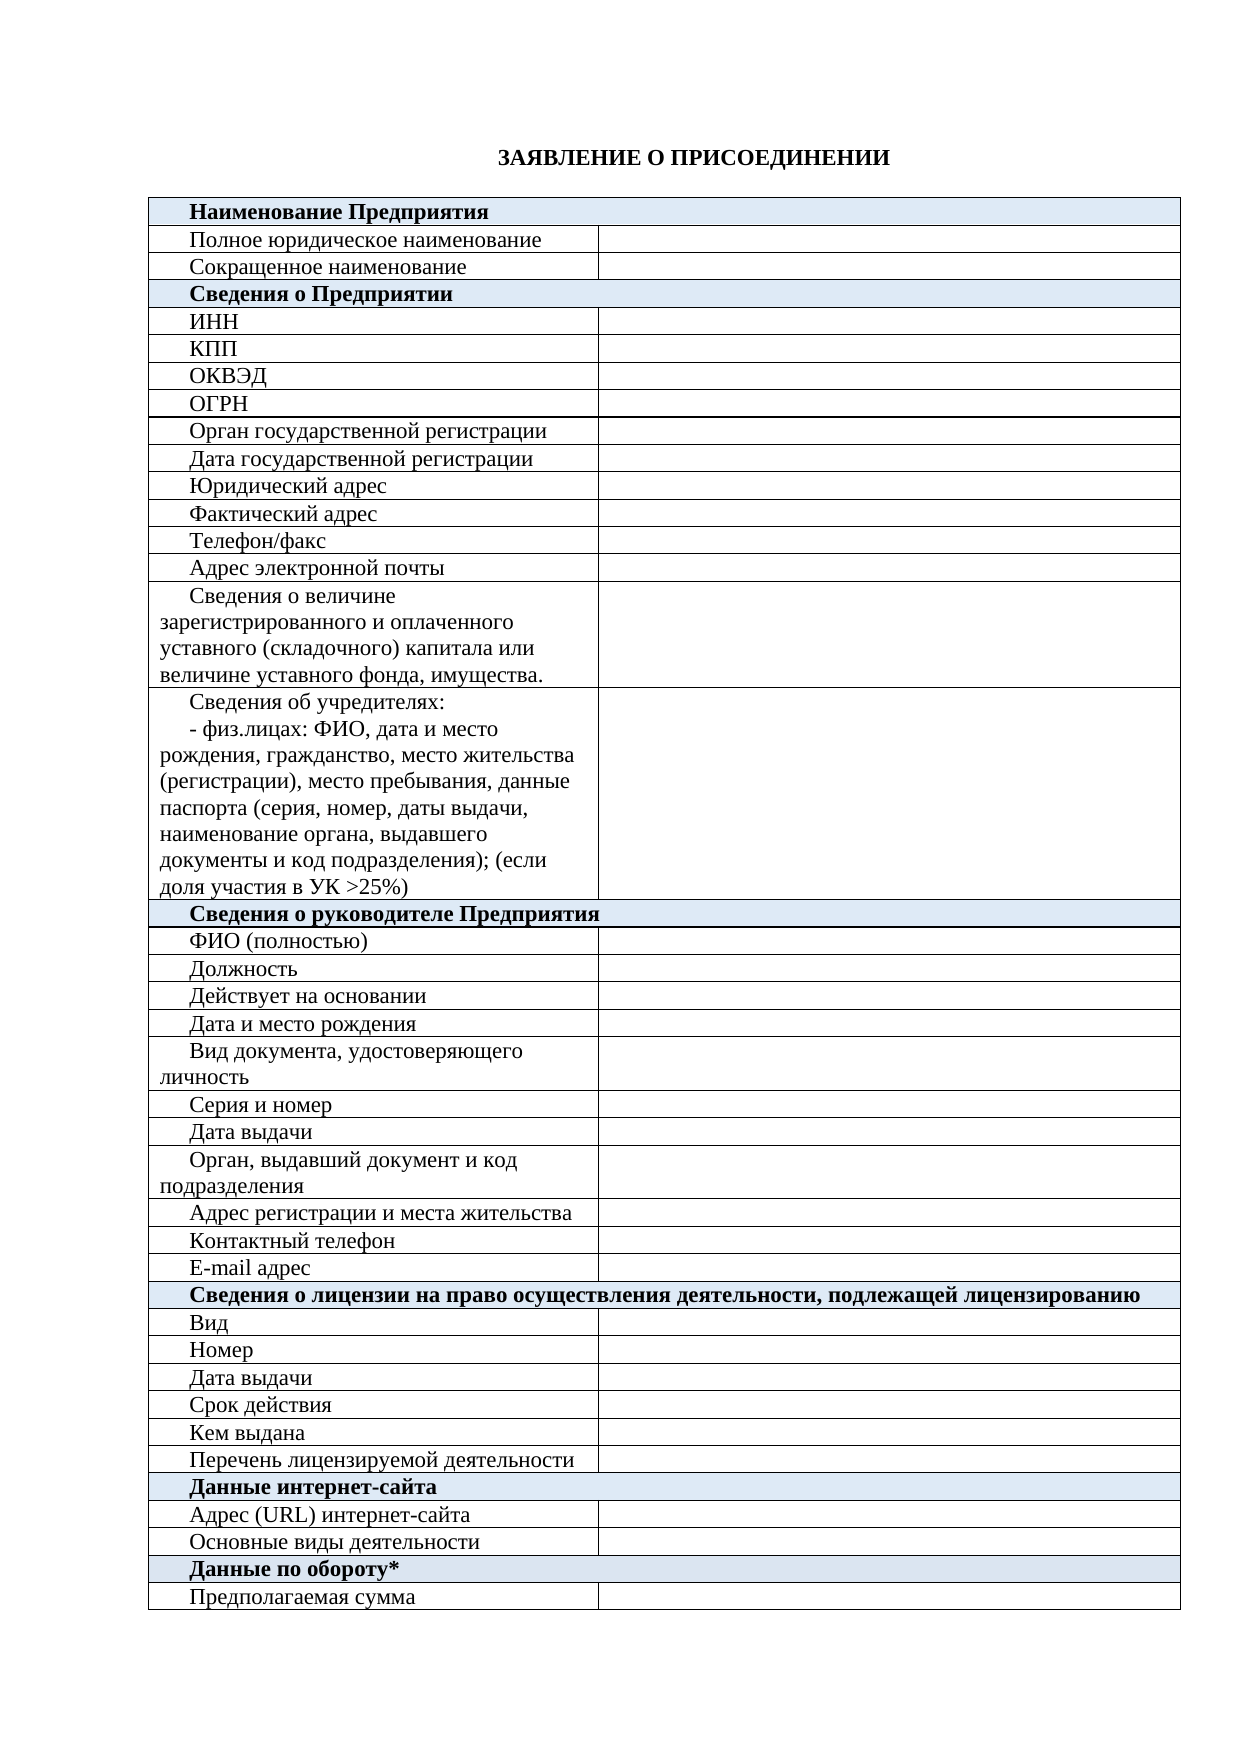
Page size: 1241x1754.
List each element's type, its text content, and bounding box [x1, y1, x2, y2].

table_cell ОКВЭД [149, 363, 598, 389]
table_cell Основные виды деятельности [149, 1528, 598, 1554]
table_cell Дата и место рождения [149, 1010, 598, 1036]
table_cell Дата государственной регистрации [149, 445, 598, 471]
table_cell [599, 1501, 1180, 1527]
table_cell Номер [149, 1336, 598, 1363]
table_cell Орган, выдавший документ и код подразделения [149, 1146, 598, 1198]
table_cell Вид документа, удостоверяющего личность [149, 1037, 598, 1090]
table_cell [599, 363, 1180, 389]
table_cell [599, 1391, 1180, 1417]
table_cell [599, 982, 1180, 1009]
table_cell [599, 1037, 1180, 1090]
table_cell Дата выдачи [149, 1118, 598, 1144]
table_cell [599, 928, 1180, 954]
table_cell Серия и номер [149, 1091, 598, 1117]
table_cell Адрес регистрации и места жительства [149, 1199, 598, 1226]
table_cell Адрес (URL) интернет-сайта [149, 1501, 598, 1527]
table_cell Данные по обороту* [149, 1556, 1180, 1582]
table_cell Действует на основании [149, 982, 598, 1009]
table_cell Сведения об учредителях: - физ.лицах: ФИО, дата и место рождения, гражданство, место жительства (регистрации), место пребывания, данные паспорта (серия, номер, даты выдачи, наименование органа, выдавшего документы и код подразделения); (если доля участия в УК >25%) [149, 688, 598, 899]
table_cell [599, 1583, 1180, 1609]
table_cell [599, 1199, 1180, 1226]
table_cell [599, 955, 1180, 981]
table_cell [599, 1309, 1180, 1335]
table_cell [599, 1419, 1180, 1445]
table_cell [599, 335, 1180, 362]
table_cell Сведения о величине зарегистрированного и оплаченного уставного (складочного) капитала или величине уставного фонда, имущества. [149, 582, 598, 687]
table_cell Сведения о Предприятии [149, 280, 1180, 307]
table_cell [599, 1528, 1180, 1554]
table_cell Вид [149, 1309, 598, 1335]
table_cell Кем выдана [149, 1419, 598, 1445]
table_cell [599, 1364, 1180, 1390]
table_cell Адрес электронной почты [149, 554, 598, 581]
table_cell Полное юридическое наименование [149, 226, 598, 252]
table_cell Сокращенное наименование [149, 253, 598, 279]
table_cell Дата выдачи [149, 1364, 598, 1390]
table_cell ФИО (полностью) [149, 928, 598, 954]
table_cell [599, 554, 1180, 581]
table_cell [599, 253, 1180, 279]
table_cell [599, 226, 1180, 252]
table_cell Сведения о руководителе Предприятия [149, 900, 1180, 926]
table_cell Орган государственной регистрации [149, 418, 598, 444]
table_header Наименование Предприятия [149, 198, 1180, 224]
table_cell E-mail адрес [149, 1254, 598, 1281]
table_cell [149, 1583, 598, 1609]
table_cell Юридический адрес [149, 472, 598, 498]
table_cell Должность [149, 955, 598, 981]
table_cell [599, 1446, 1180, 1472]
table_cell Телефон/факс [149, 527, 598, 553]
table_cell [599, 390, 1180, 416]
table_cell [599, 500, 1180, 526]
table_cell Данные интернет-сайта [149, 1473, 1180, 1500]
table_cell [599, 308, 1180, 334]
table_cell [599, 1336, 1180, 1363]
table_cell [599, 418, 1180, 444]
table_cell Срок действия [149, 1391, 598, 1417]
table_cell [599, 1118, 1180, 1144]
table_cell ИНН [149, 308, 598, 334]
table_cell Сведения о лицензии на право осуществления деятельности, подлежащей лицензированию [149, 1282, 1180, 1308]
table_cell [599, 1227, 1180, 1253]
table_cell ОГРН [149, 390, 598, 416]
table_cell Фактический адрес [149, 500, 598, 526]
table_cell [599, 688, 1180, 899]
table_cell [599, 1254, 1180, 1281]
table_cell [599, 445, 1180, 471]
table_cell Контактный телефон [149, 1227, 598, 1253]
table_cell [599, 1146, 1180, 1198]
table_cell [599, 472, 1180, 498]
table_cell [599, 1010, 1180, 1036]
table_cell [599, 582, 1180, 687]
table_cell [599, 1091, 1180, 1117]
table_cell КПП [149, 335, 598, 362]
table_cell Перечень лицензируемой деятельности [149, 1446, 598, 1472]
table_cell [599, 527, 1180, 553]
text ЗАЯВЛЕНИЕ О ПРИСОЕДИНЕНИИ [236, 144, 1152, 171]
